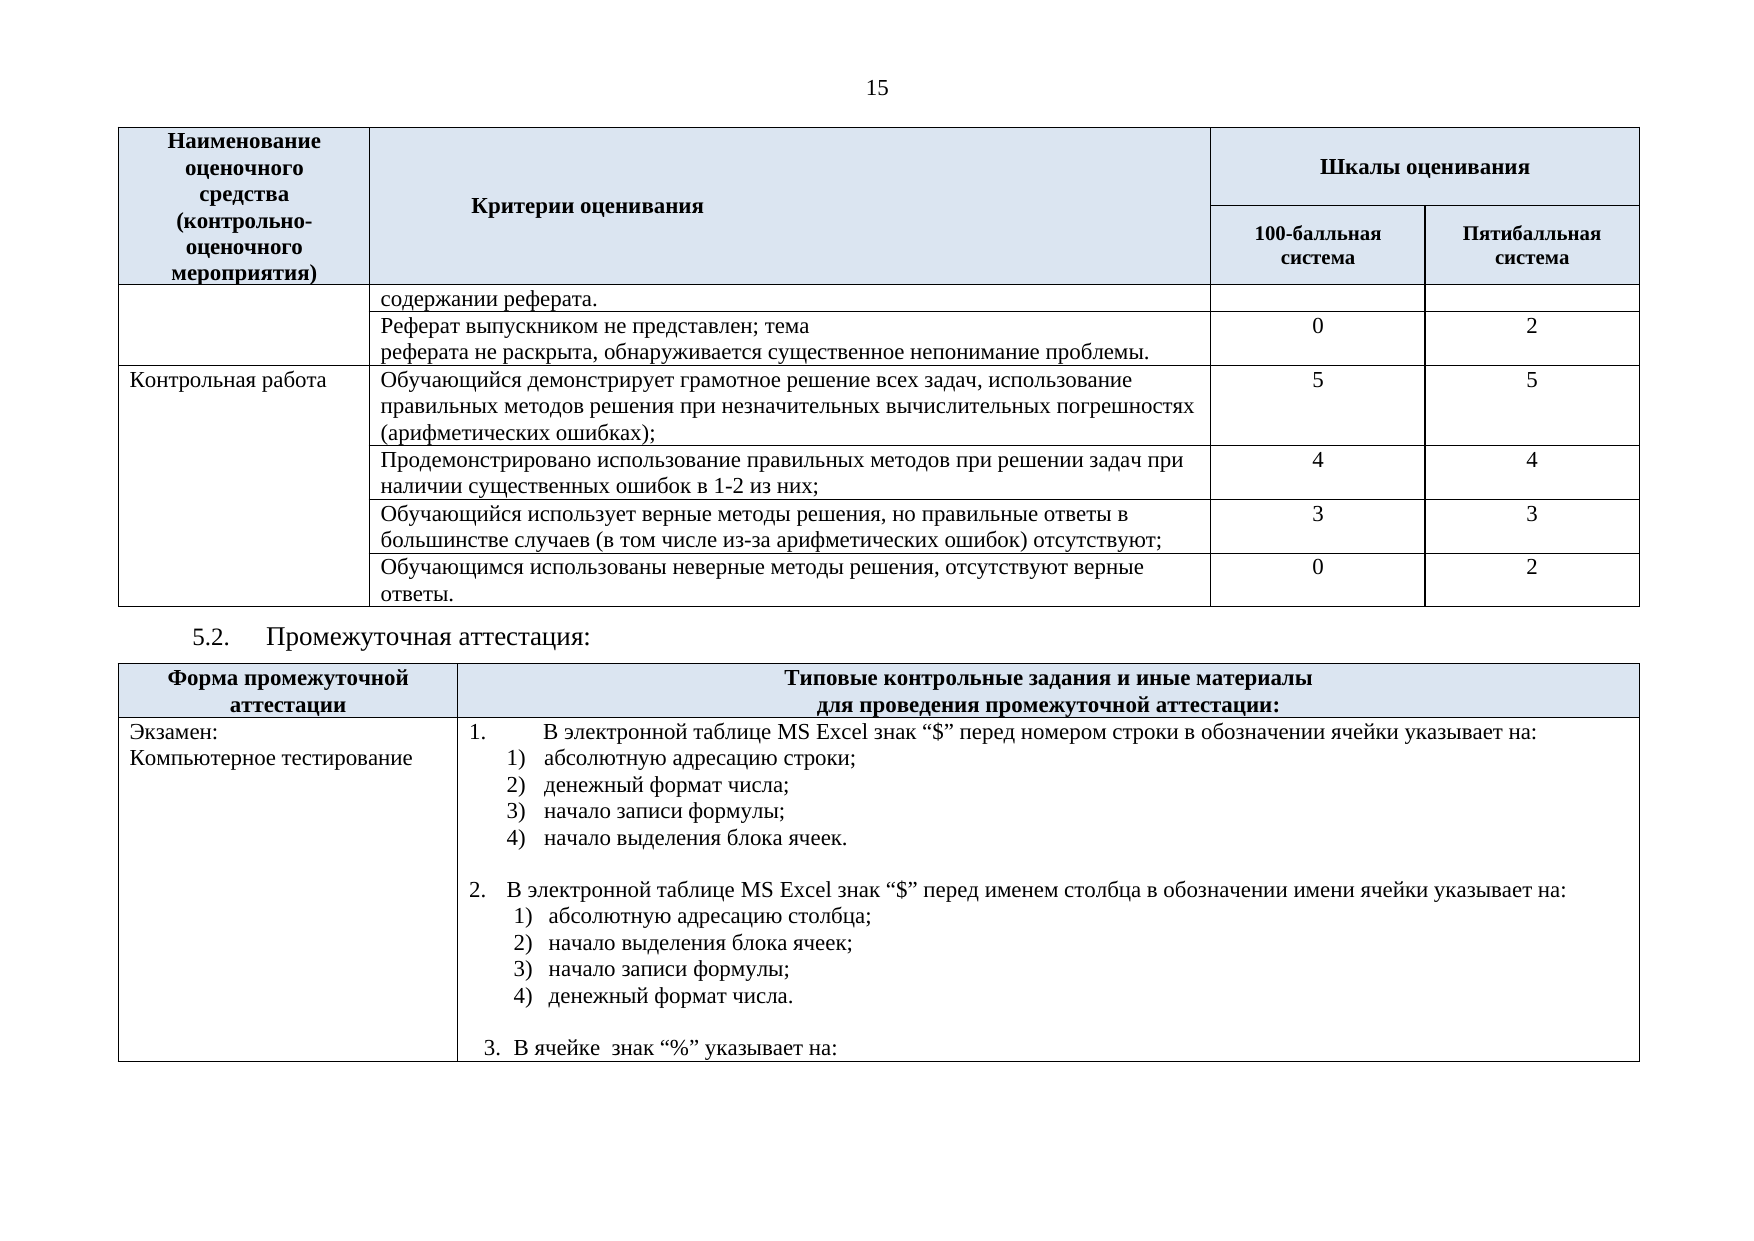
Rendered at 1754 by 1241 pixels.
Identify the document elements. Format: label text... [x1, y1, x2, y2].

table_cell 0 [1211, 554, 1424, 606]
table_header Наименование оценочного средства (контрольно-оценочного мероприятия) [119, 128, 369, 284]
table_cell Обучающимся использованы неверные методы решения, отсутствуют верные ответы. [370, 554, 1210, 606]
table_cell 3 [1211, 500, 1424, 552]
table_cell 2 [1211, 285, 1424, 311]
table_cell 4 [1426, 446, 1639, 499]
table_header Форма промежуточной аттестации [119, 664, 457, 717]
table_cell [119, 718, 457, 1061]
table_header Критерии оценивания [370, 128, 1210, 284]
table_cell 5 [1211, 366, 1424, 445]
table_cell Продемонстрировано использование правильных методов при решении задач при наличии существенных ошибок в 1-2 из них; [370, 446, 1210, 499]
table_header Типовые контрольные задания и иные материалы для проведения промежуточной аттестации: [458, 664, 1639, 717]
table_cell 0 [1211, 312, 1424, 365]
table_cell 3 [1426, 500, 1639, 552]
list Промежуточная аттестация: [192, 620, 1636, 651]
table_cell Контрольная работа [119, 366, 369, 606]
table_cell Реферат выпускником не представлен; тема реферата не раскрыта, обнаруживается существенное непонимание проблемы. [370, 312, 1210, 365]
table_cell Обучающийся использует верные методы решения, но правильные ответы в большинстве случаев (в том числе из-за арифметических ошибок) отсутствуют; [370, 500, 1210, 552]
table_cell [458, 718, 1639, 1061]
table_cell 3 [1426, 285, 1639, 311]
table_cell 100-балльная система [1211, 206, 1424, 284]
table_cell 4 [1211, 446, 1424, 499]
table_cell Пятибалльная система [1426, 206, 1639, 284]
table_cell 5 [1426, 366, 1639, 445]
table_cell Обучающийся демонстрирует грамотное решение всех задач, использование правильных методов решения при незначительных вычислительных погрешностях (арифметических ошибках); [370, 366, 1210, 445]
table_cell 2 [1426, 554, 1639, 606]
table_header Шкалы оценивания [1211, 128, 1639, 205]
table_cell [370, 285, 1210, 311]
table_cell 2 [1426, 312, 1639, 365]
